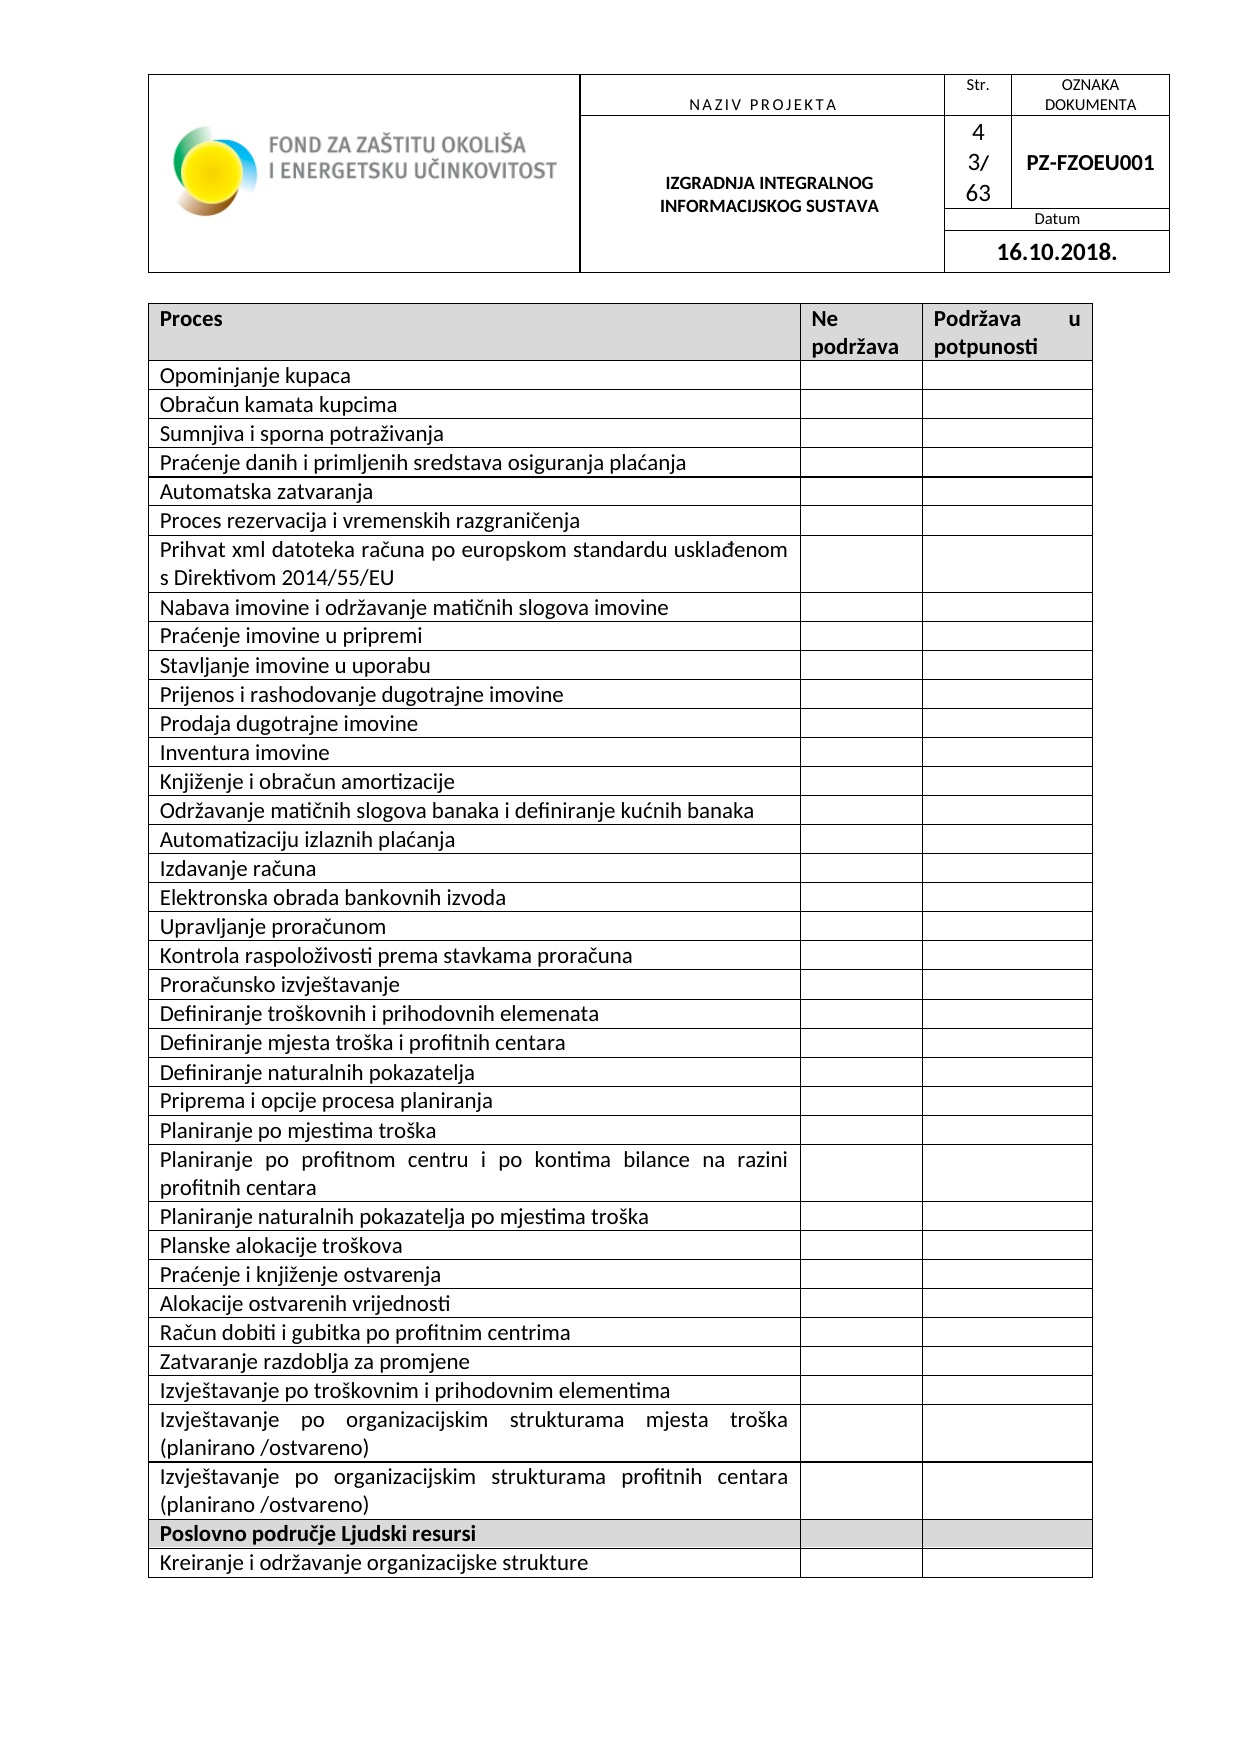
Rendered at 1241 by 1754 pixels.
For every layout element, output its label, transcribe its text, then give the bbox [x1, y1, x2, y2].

table_cell Automatska zatvaranja [149, 478, 800, 505]
table_cell [923, 1087, 1092, 1115]
table_cell Proračunsko izvještavanje [149, 970, 800, 998]
table_cell Održavanje matičnih slogova banaka i definiranje kućnih banaka [149, 796, 800, 824]
table_cell [923, 738, 1092, 766]
table_cell Poslovno područje Ljudski resursi [149, 1520, 800, 1547]
table_cell Izvještavanje po troškovnim i prihodovnim elementima [149, 1376, 800, 1404]
table_cell Obračun kamata kupcima [149, 390, 800, 418]
table_cell [801, 1029, 922, 1057]
table_cell Izdavanje računa [149, 854, 800, 882]
table_cell [923, 361, 1092, 389]
table_cell [801, 796, 922, 824]
table_cell Definiranje naturalnih pokazatelja [149, 1058, 800, 1086]
table_cell Izvještavanje po organizacijskim strukturama profitnih centara (planirano /ostvareno) [149, 1463, 800, 1518]
table_cell Sumnjiva i sporna potraživanja [149, 419, 800, 447]
table_cell [923, 536, 1092, 592]
table_cell [801, 1376, 922, 1404]
table_cell Praćenje imovine u pripremi [149, 622, 800, 650]
table_cell [801, 1463, 922, 1518]
table_cell [801, 1145, 922, 1201]
table_cell [923, 622, 1092, 650]
table_cell [801, 448, 922, 476]
table_cell Prijenos i rashodovanje dugotrajne imovine [149, 680, 800, 708]
table_cell [801, 361, 922, 389]
table_cell [801, 1000, 922, 1027]
table_cell [923, 912, 1092, 940]
table_cell [923, 1260, 1092, 1288]
table_cell [801, 1289, 922, 1317]
table_cell [801, 478, 922, 505]
table_cell Knjiženje i obračun amortizacije [149, 767, 800, 795]
table_cell [801, 1549, 922, 1577]
table_cell [801, 767, 922, 795]
table_cell [801, 506, 922, 534]
table_cell Račun dobiti i gubitka po profitnim centrima [149, 1318, 800, 1346]
table_cell [801, 1318, 922, 1346]
table_cell [923, 1231, 1092, 1259]
table_cell [801, 1347, 922, 1375]
table_cell [923, 1202, 1092, 1230]
table_cell [801, 1058, 922, 1086]
table_cell [923, 709, 1092, 737]
table_header Ne podržava [801, 304, 922, 360]
table_cell [923, 1347, 1092, 1375]
table_cell [923, 1376, 1092, 1404]
table_cell [923, 1058, 1092, 1086]
table_cell [801, 970, 922, 998]
table_cell [923, 419, 1092, 447]
table_cell [923, 970, 1092, 998]
table_cell [923, 941, 1092, 969]
table_cell [923, 767, 1092, 795]
table_cell Stavljanje imovine u uporabu [149, 651, 800, 679]
table_cell [923, 796, 1092, 824]
table_cell Planiranje po mjestima troška [149, 1116, 800, 1144]
table_cell [801, 622, 922, 650]
table_cell [801, 738, 922, 766]
table_cell [923, 1000, 1092, 1027]
table_cell [801, 1202, 922, 1230]
table_cell [923, 1405, 1092, 1461]
table_cell Planske alokacije troškova [149, 1231, 800, 1259]
table_cell Prihvat xml datoteka računa po europskom standardu usklađenom s Direktivom 2014/55/EU [149, 536, 800, 592]
table_cell Praćenje danih i primljenih sredstava osiguranja plaćanja [149, 448, 800, 476]
table_cell [801, 593, 922, 621]
table_cell [801, 1087, 922, 1115]
table_cell [923, 1318, 1092, 1346]
table_cell [923, 1520, 1092, 1547]
table_cell [801, 883, 922, 911]
table_cell Upravljanje proračunom [149, 912, 800, 940]
table_cell [923, 854, 1092, 882]
table_cell [801, 1260, 922, 1288]
table_cell [923, 1289, 1092, 1317]
table_cell [923, 651, 1092, 679]
table_cell Priprema i opcije procesa planiranja [149, 1087, 800, 1115]
table_cell Kreiranje i održavanje organizacijske strukture [149, 1549, 800, 1577]
table_cell Inventura imovine [149, 738, 800, 766]
table_cell [801, 419, 922, 447]
table_cell [923, 390, 1092, 418]
table_cell Prodaja dugotrajne imovine [149, 709, 800, 737]
table_cell [801, 680, 922, 708]
table_cell Planiranje po profitnom centru i po kontima bilance na razini profitnih centara [149, 1145, 800, 1201]
table_cell Planiranje naturalnih pokazatelja po mjestima troška [149, 1202, 800, 1230]
table_cell [801, 1231, 922, 1259]
table_cell [801, 536, 922, 592]
table_cell Elektronska obrada bankovnih izvoda [149, 883, 800, 911]
table_cell [923, 1145, 1092, 1201]
table_header Proces [149, 304, 800, 360]
table_cell [923, 478, 1092, 505]
table_cell Proces rezervacija i vremenskih razgraničenja [149, 506, 800, 534]
table_cell Definiranje troškovnih i prihodovnih elemenata [149, 1000, 800, 1027]
table_cell [801, 390, 922, 418]
table_cell [923, 680, 1092, 708]
table_cell [801, 651, 922, 679]
table_cell [801, 1520, 922, 1547]
table_cell [923, 1463, 1092, 1518]
table_cell [801, 825, 922, 853]
table_cell [923, 448, 1092, 476]
table_cell Automatizaciju izlaznih plaćanja [149, 825, 800, 853]
table_cell [923, 883, 1092, 911]
picture [159, 122, 569, 224]
table_cell [801, 912, 922, 940]
table_cell Alokacije ostvarenih vrijednosti [149, 1289, 800, 1317]
table_cell [923, 825, 1092, 853]
table_cell [801, 1116, 922, 1144]
table_cell Definiranje mjesta troška i profitnih centara [149, 1029, 800, 1057]
table_cell [801, 854, 922, 882]
table_cell Zatvaranje razdoblja za promjene [149, 1347, 800, 1375]
table_header Podržava u potpunosti [923, 304, 1092, 360]
table_cell Praćenje i knjiženje ostvarenja [149, 1260, 800, 1288]
table_cell [801, 941, 922, 969]
table_cell Izvještavanje po organizacijskim strukturama mjesta troška (planirano /ostvareno) [149, 1405, 800, 1461]
table_cell [923, 1029, 1092, 1057]
table_cell [923, 593, 1092, 621]
table_cell Nabava imovine i održavanje matičnih slogova imovine [149, 593, 800, 621]
table_cell [923, 1116, 1092, 1144]
table_cell Kontrola raspoloživosti prema stavkama proračuna [149, 941, 800, 969]
table_cell [923, 1549, 1092, 1577]
table_cell [801, 709, 922, 737]
table_cell [923, 506, 1092, 534]
table_cell Opominjanje kupaca [149, 361, 800, 389]
table_cell [801, 1405, 922, 1461]
